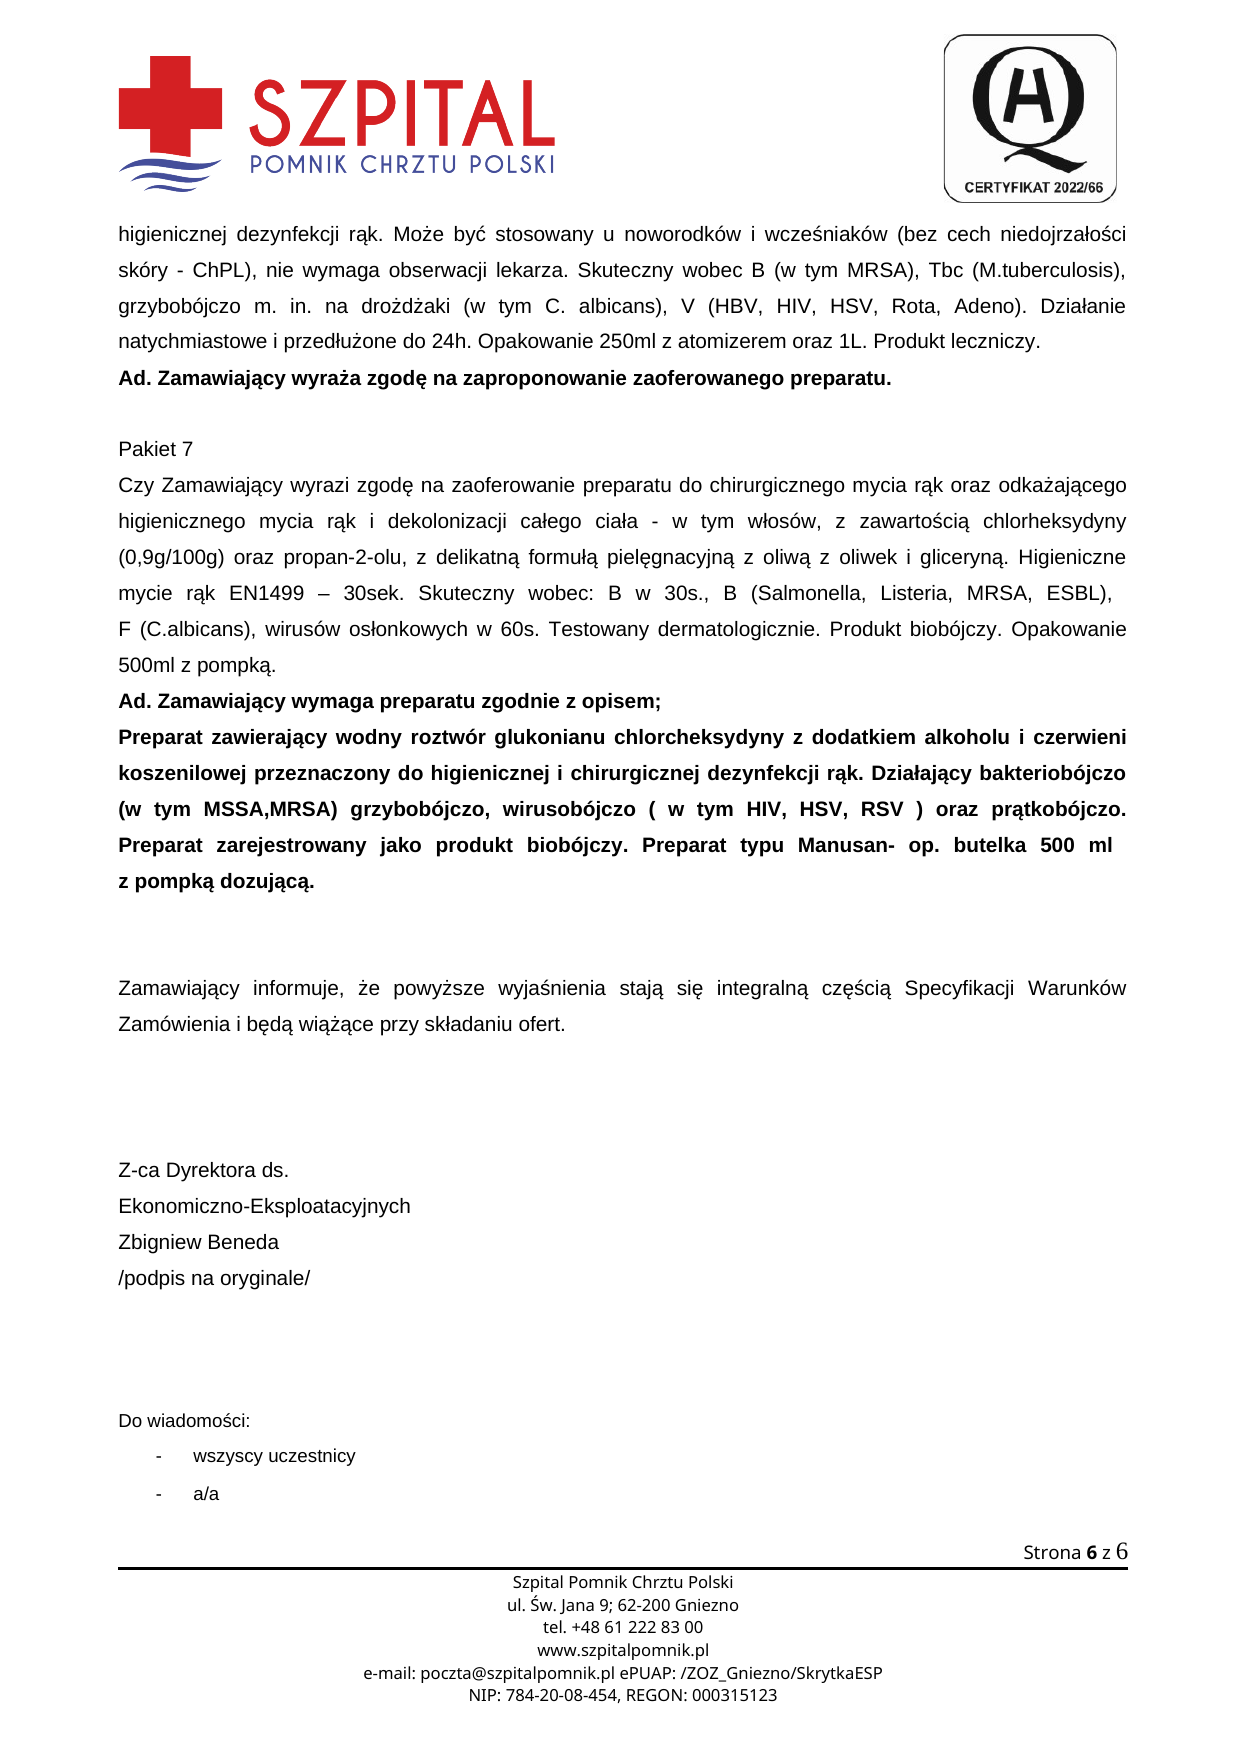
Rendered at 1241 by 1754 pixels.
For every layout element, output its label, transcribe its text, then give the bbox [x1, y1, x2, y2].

text Pakiet 7 [118, 437, 1128, 461]
text Czy Zamawiający wyrazi zgodę na zaoferowanie preparatu do chirurgicznego mycia rąk oraz odkażającego higienicznego mycia rąk i dekolonizacji całego ciała - w tym włosów, z zawartością chlorheksydyny (0,9g/100g) oraz propan-2-olu, z delikatną formułą pielęgnacyjną z oliwą z oliwek i gliceryną. Higieniczne mycie rąk EN1499 – 30sek. Skuteczny wobec: B w 30s., B (Salmonella, Listeria, MRSA, ESBL), F (C.albicans), wirusów osłonkowych w 60s. Testowany dermatologicznie. Produkt biobójczy. Opakowanie 500ml z pompką. [118, 473, 1128, 677]
list wszyscy uczestnicy [156, 1442, 1128, 1467]
text Preparat zawierający wodny roztwór glukonianu chlorcheksydyny z dodatkiem alkoholu i czerwieni koszenilowej przeznaczony do higienicznej i chirurgicznej dezynfekcji rąk. Działający bakteriobójczo (w tym MSSA,MRSA) grzybobójczo, wirusobójczo ( w tym HIV, HSV, RSV ) oraz prątkobójczo. Preparat zarejestrowany jako produkt biobójczy. Preparat typu Manusan- op. butelka 500 ml z pompką dozującą. [118, 725, 1128, 892]
list a/a [156, 1480, 1128, 1506]
text Do wiadomości: [118, 1410, 1128, 1431]
text Ad. Zamawiający wyraża zgodę na zaproponowanie zaoferowanego preparatu. [118, 365, 1128, 389]
text Zamawiający informuje, że powyższe wyjaśnienia stają się integralną częścią Specyfikacji Warunków Zamówienia i będą wiążące przy składaniu ofert. [118, 976, 1128, 1036]
text /podpis na oryginale/ [118, 1266, 1128, 1290]
text Ad. Zamawiający wymaga preparatu zgodnie z opisem; [118, 689, 1128, 713]
picture [118, 56, 555, 192]
picture [943, 34, 1117, 203]
text Zbigniew Beneda [118, 1230, 1128, 1254]
text Z-ca Dyrektora ds. [118, 1158, 1128, 1182]
text Ekonomiczno-Eksploatacyjnych [118, 1194, 1128, 1218]
